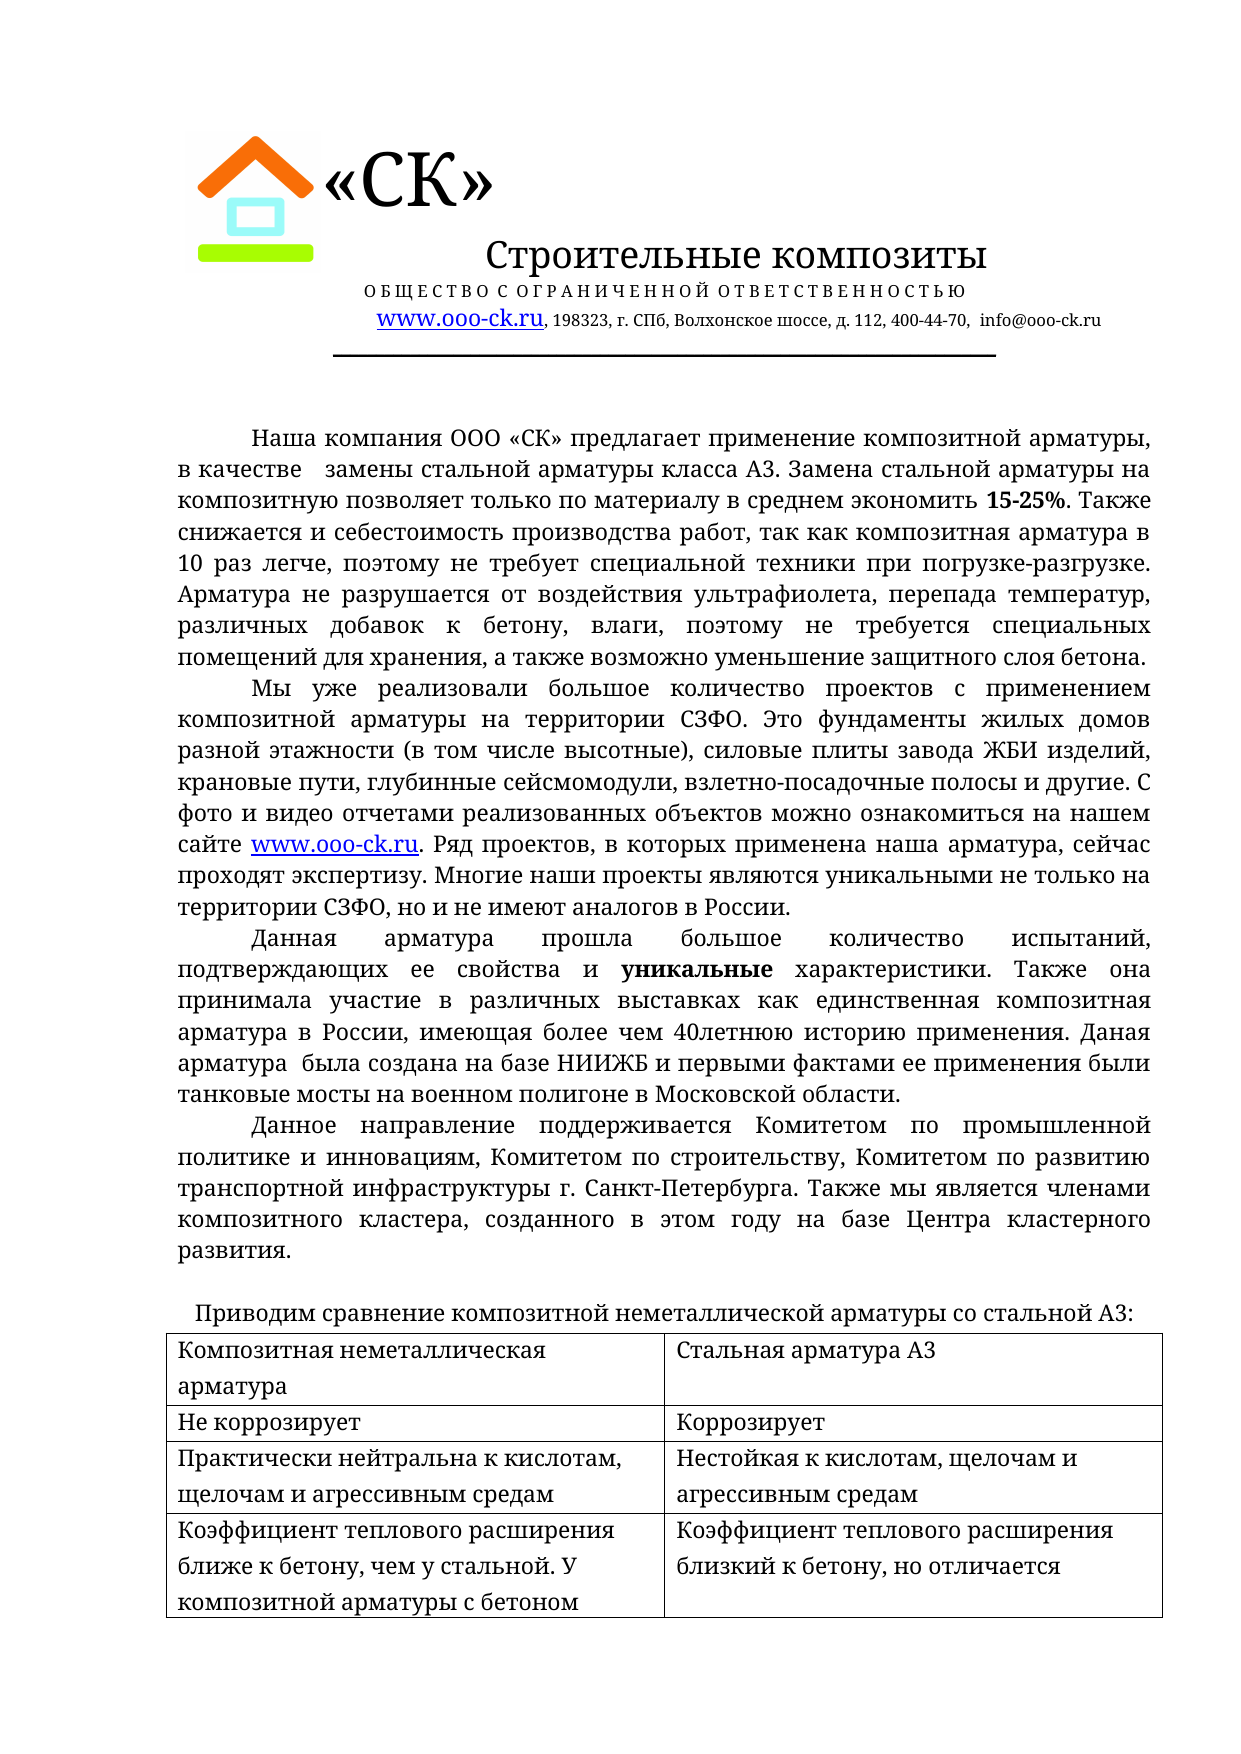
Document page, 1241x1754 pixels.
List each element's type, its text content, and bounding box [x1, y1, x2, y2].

table_header Стальная арматура А3 [665, 1334, 1162, 1405]
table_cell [665, 1514, 1162, 1617]
text Наша компания ООО «СК» предлагает применение композитной арматуры, в качестве замены стальной арматуры класса А3. Замена стальной арматуры на композитную позволяет только по материалу в среднем экономить 15-25%. Также снижается и себестоимость производства работ, так как композитная арматура в 10 раз легче, поэтому не требует специальной техники при погрузке-разгрузке. Арматура не разрушается от воздействия ультрафиолета, перепада температур, различных добавок к бетону, влаги, поэтому не требуется специальных помещений для хранения, а также возможно уменьшение защитного слоя бетона. [177, 422, 1152, 672]
table_cell Нестойкая к кислотам, щелочам и агрессивным средам [665, 1442, 1162, 1513]
text Приводим сравнение композитной неметаллической арматуры со стальной А3: [177, 1297, 1152, 1328]
text Данная арматура прошла большое количество испытаний, подтверждающих ее свойства и уникальные характеристики. Также она принимала участие в различных выставках как единственная композитная арматура в России, имеющая более чем 40летнюю историю применения. Даная арматура была создана на базе НИИЖБ и первыми фактами ее применения были танковые мосты на военном полигоне в Московской области. [177, 922, 1152, 1109]
table_cell Не коррозирует [167, 1406, 664, 1441]
table_header Композитная неметаллическая арматура [167, 1334, 664, 1405]
text Строительные композиты О Б Щ Е С Т В О С О Г Р А Н И Ч Е Н Н О Й О Т В Е Т С Т В Е Н Н О С Т Ь Ю [177, 229, 1152, 302]
text www.ooo-ck.ru, 198323, г. СПб, Волхонское шоссе, д. 112, 400-44-70, info@ooo-ck.ru _____________________________________________________________________________ [177, 302, 1152, 359]
text «СК» [177, 126, 1152, 229]
text Мы уже реализовали большое количество проектов с применением композитной арматуры на территории СЗФО. Это фундаменты жилых домов разной этажности (в том числе высотные), силовые плиты завода ЖБИ изделий, крановые пути, глубинные сейсмомодули, взлетно-посадочные полосы и другие. С фото и видео отчетами реализованных объектов можно ознакомиться на нашем сайте www.ooo-ck.ru. Ряд проектов, в которых применена наша арматура, сейчас проходят экспертизу. Многие наши проекты являются уникальными не только на территории СЗФО, но и не имеют аналогов в России. [177, 672, 1152, 922]
table_cell Практически нейтральна к кислотам, щелочам и агрессивным средам [167, 1442, 664, 1513]
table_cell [167, 1514, 664, 1617]
table_cell Коррозирует [665, 1406, 1162, 1441]
text Данное направление поддерживается Комитетом по промышленной политике и инновациям, Комитетом по строительству, Комитетом по развитию транспортной инфраструктуры г. Санкт-Петербурга. Также мы является членами композитного кластера, созданного в этом году на базе Центра кластерного развития. [177, 1109, 1152, 1265]
